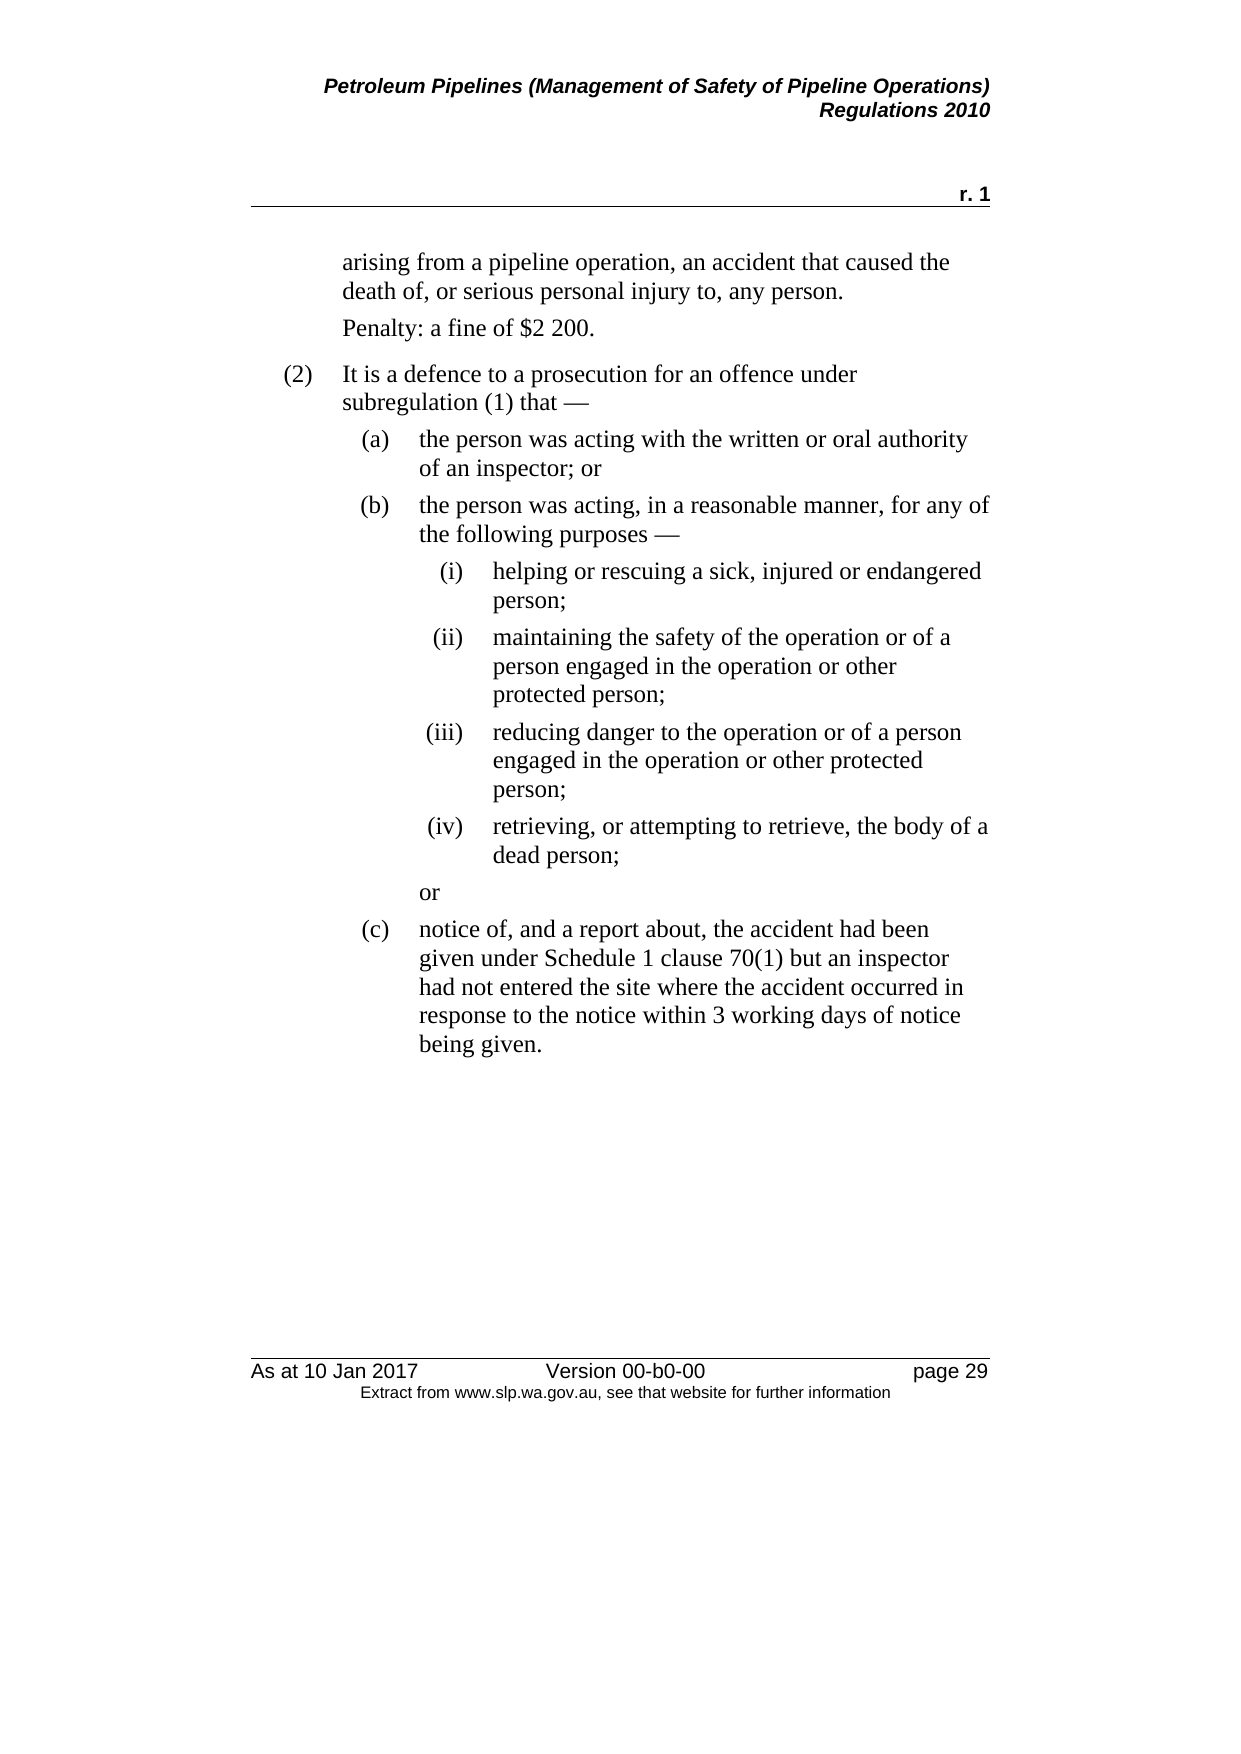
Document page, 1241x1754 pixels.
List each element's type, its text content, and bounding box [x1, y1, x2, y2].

text or [251, 877, 990, 906]
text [251, 247, 990, 305]
text (iii) reducing danger to the operation or of a person engaged in the operation or other protected person; [251, 717, 990, 803]
text (b) the person was acting, in a reasonable manner, for any of the following purposes — [251, 490, 990, 548]
text (i) helping or rescuing a sick, injured or endangered person; [251, 556, 990, 614]
text (iv) retrieving, or attempting to retrieve, the body of a dead person; [251, 811, 990, 869]
text (ii) maintaining the safety of the operation or of a person engaged in the operation or other protected person; [251, 622, 990, 708]
text (2) It is a defence to a prosecution for an offence under subregulation (1) that — [251, 359, 990, 416]
text (a) the person was acting with the written or oral authority of an inspector; or [251, 424, 990, 482]
text (c) notice of, and a report about, the accident had been given under Schedule 1 clause 70(1) but an inspector had not entered the site where the accident occurred in response to the notice within 3 working days of notice being given. [251, 914, 990, 1058]
text Penalty: a fine of $2 200. [251, 313, 990, 342]
